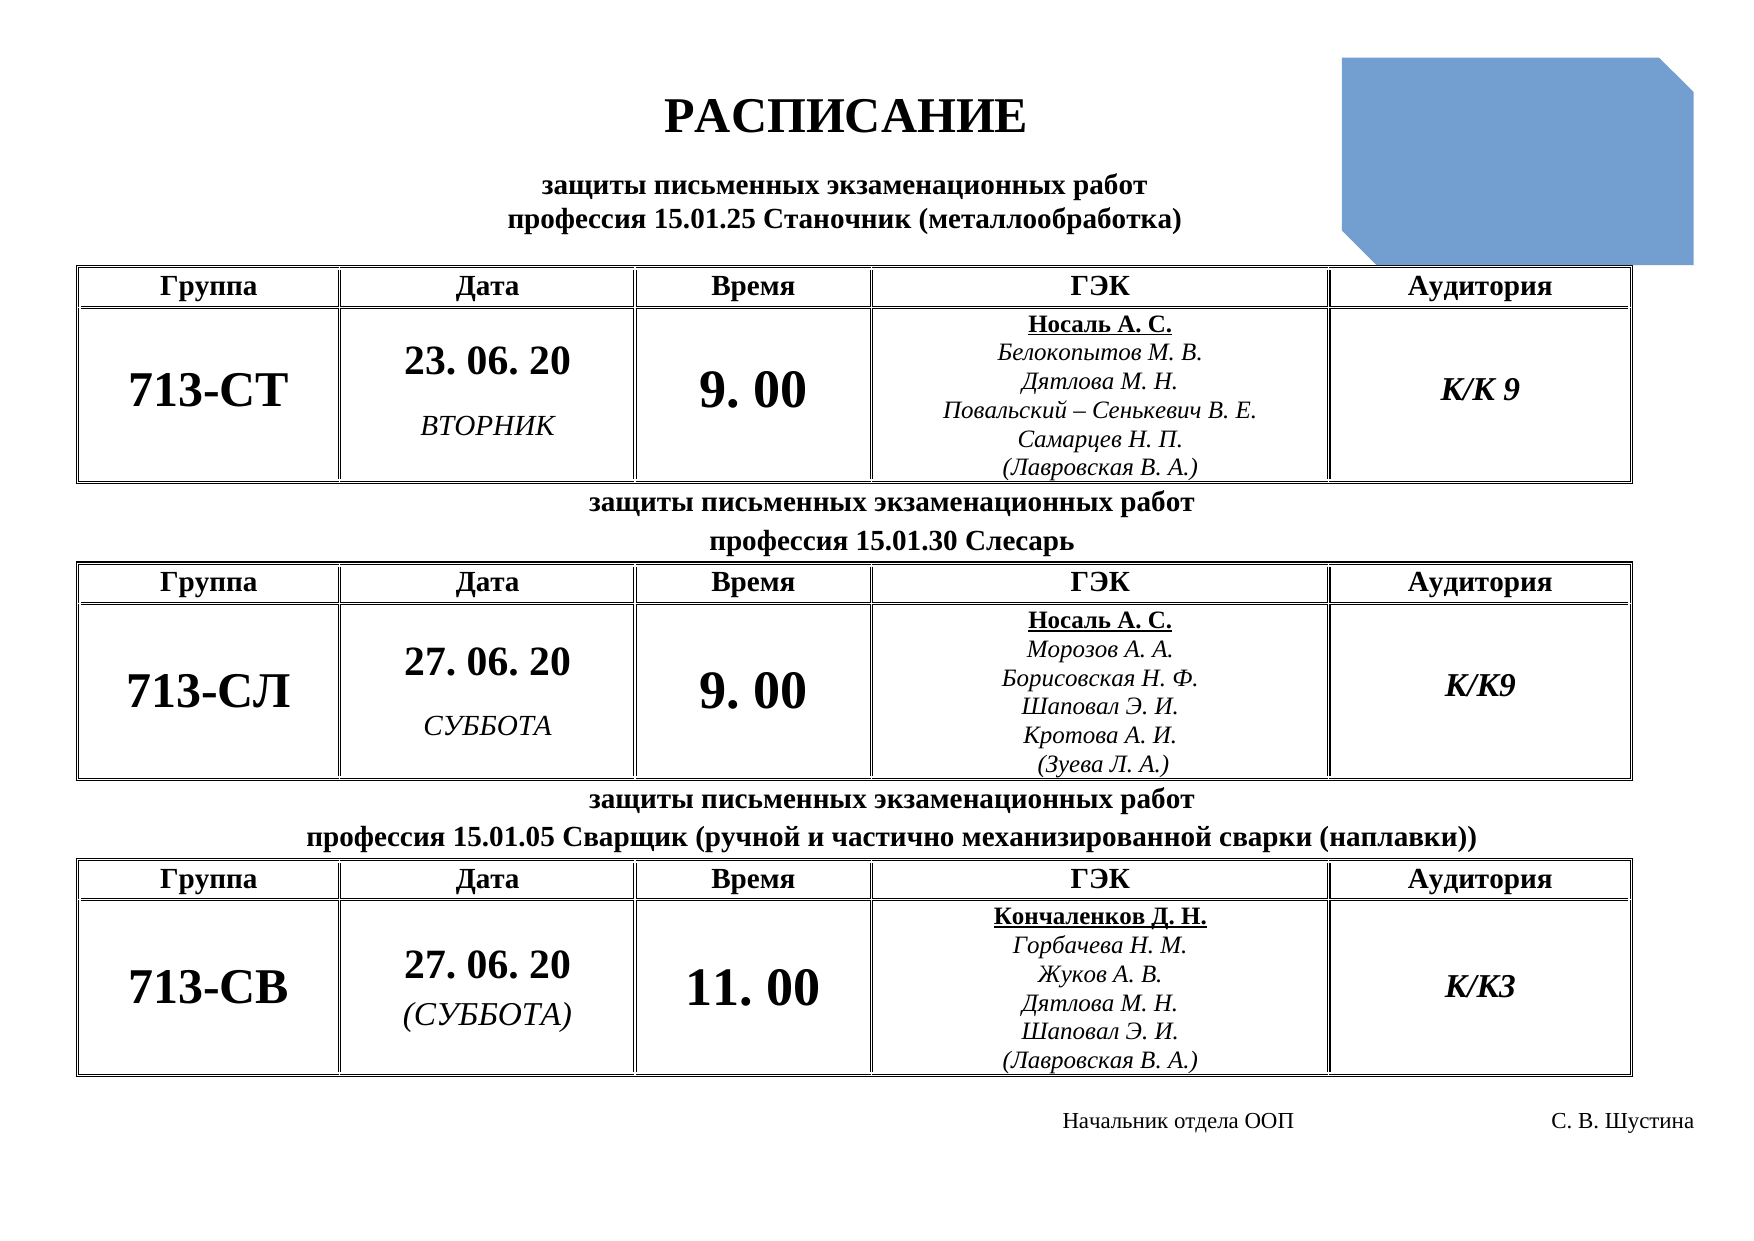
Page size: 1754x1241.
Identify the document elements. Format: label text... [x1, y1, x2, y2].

table_header [1328, 58, 1375, 265]
table_header ГЭК [871, 266, 1329, 306]
table_cell 27. 06. 20 СУББОТА [340, 602, 635, 778]
table_cell Кончаленков Д. Н. Горбачева Н. М. Жуков А. В. Дятлова М. Н. Шаповал Э. И. (Лавровская В. А.) [871, 898, 1329, 1074]
text защиты письменных экзаменационных работ [89, 484, 1695, 518]
table_cell 23. 06. 20 ВТОРНИК [340, 306, 635, 481]
table_cell 9. 00 [635, 605, 871, 778]
text профессия 15.01.30 Слесарь [89, 523, 1695, 556]
text Начальник отдела ООП С. В. Шустина [89, 1107, 1695, 1134]
table_header Время [635, 268, 871, 306]
table_cell 27. 06. 20 (СУББОТА) [340, 898, 635, 1074]
table_header Группа [79, 268, 339, 306]
table_cell 713-СТ [79, 306, 339, 481]
table_header ГЭК [871, 563, 1329, 602]
table_header Дата [340, 563, 635, 602]
table_cell Носаль А. С. Морозов А. А. Борисовская Н. Ф. Шаповал Э. И. Кротова А. И. (Зуева Л. А.) [871, 602, 1329, 778]
table_cell К/К 9 [1329, 306, 1630, 481]
table_header [1661, 58, 1706, 265]
table_header Аудитория [1329, 565, 1630, 602]
table_cell Носаль А. С. Белокопытов М. В. Дятлова М. Н. Повальский – Сенькевич В. Е. Самарцев Н. П. (Лавровская В. А.) [871, 306, 1329, 481]
table_header Группа [79, 565, 339, 602]
table_header Время [635, 565, 871, 602]
table_header Время [635, 861, 871, 898]
table_header Аудитория [1329, 268, 1630, 306]
table_header РАСПИСАНИЕ защиты письменных экзаменационных работ профессия 15.01.25 Станочник (металлообработка) [78, 58, 1327, 265]
text защиты письменных экзаменационных работ [89, 781, 1695, 814]
table_header Аудитория [1329, 861, 1630, 898]
table_cell 713-СВ [78, 898, 339, 1074]
text профессия 15.01.05 Сварщик (ручной и частично механизированной сварки (наплавки)) [89, 819, 1695, 853]
table_header Группа [79, 861, 339, 898]
table_header Дата [340, 266, 635, 306]
table_cell К/К3 [1329, 898, 1631, 1074]
table_cell 713-СЛ [78, 602, 339, 778]
table_cell 9. 00 [635, 309, 871, 481]
table_header Дата [340, 859, 635, 898]
table_cell К/К9 [1329, 602, 1631, 778]
table_header ГЭК [871, 859, 1329, 898]
table_cell 11. 00 [635, 901, 871, 1074]
